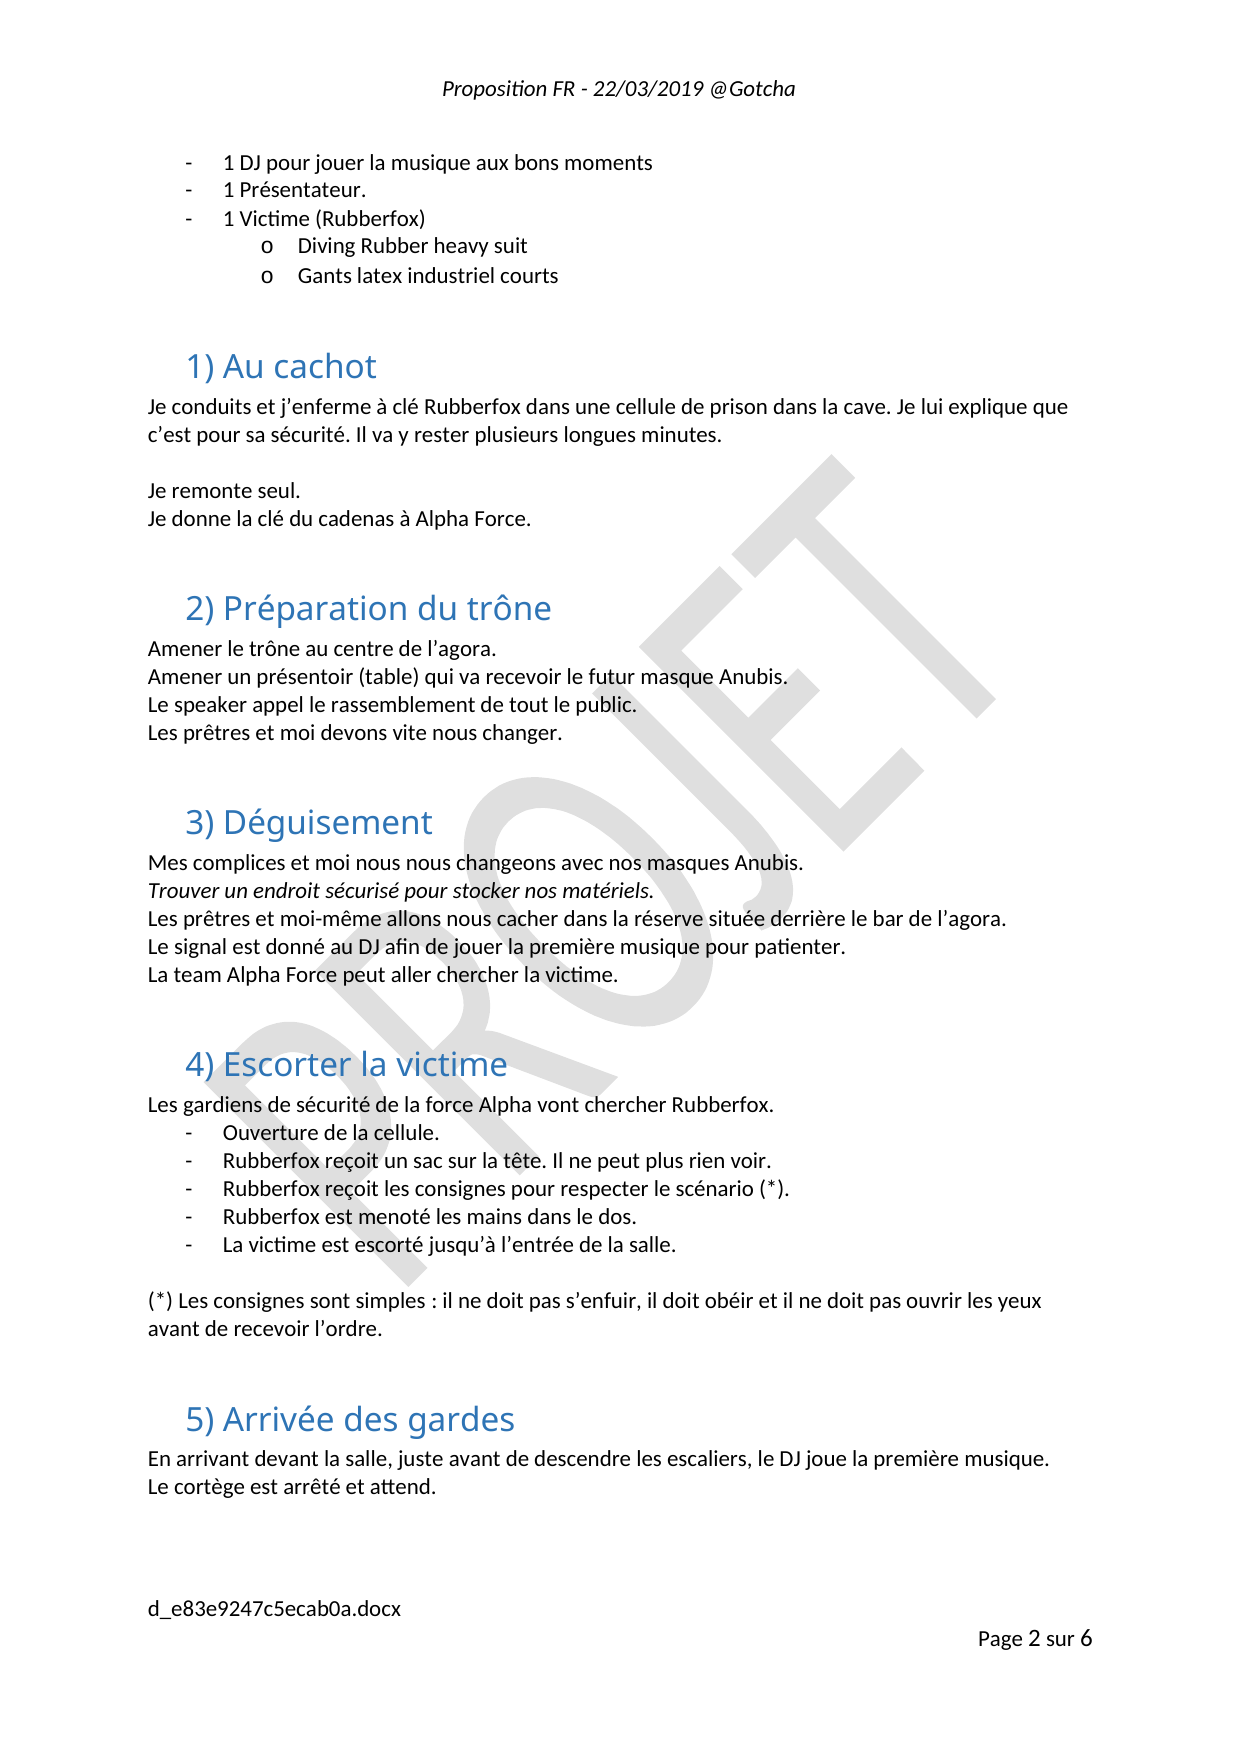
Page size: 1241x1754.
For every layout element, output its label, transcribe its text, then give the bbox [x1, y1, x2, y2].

text Je conduits et j’enferme à clé Rubberfox dans une cellule de prison dans la cave. Je lui explique que c’est pour sa sécurité. Il va y rester plusieurs longues minutes. [148, 392, 1093, 448]
text Les gardiens de sécurité de la force Alpha vont chercher Rubberfox. [148, 1090, 1093, 1118]
text Amener un présentoir (table) qui va recevoir le futur masque Anubis. [148, 662, 1093, 690]
text Trouver un endroit sécurisé pour stocker nos matériels. [148, 876, 1093, 904]
text Mes complices et moi nous nous changeons avec nos masques Anubis. [148, 848, 1093, 876]
text Je remonte seul. Je donne la clé du cadenas à Alpha Force. [148, 476, 1093, 532]
list La victime est escorté jusqu’à l’entrée de la salle. [185, 1230, 1093, 1258]
list Rubberfox reçoit les consignes pour respecter le scénario (*). [185, 1174, 1093, 1202]
list Ouverture de la cellule. [185, 1118, 1093, 1146]
text Les prêtres et moi-même allons nous cacher dans la réserve située derrière le bar de l’agora. [148, 904, 1093, 932]
text Le speaker appel le rassemblement de tout le public. [148, 690, 1093, 718]
text Les prêtres et moi devons vite nous changer. [148, 718, 1093, 746]
text Le signal est donné au DJ afin de jouer la première musique pour patienter. La team Alpha Force peut aller chercher la victime. [148, 932, 1093, 988]
subtitle Arrivée des gardes [185, 1395, 1093, 1441]
list 1 Victime (Rubberfox) [185, 204, 1093, 232]
subtitle Préparation du trône [185, 585, 1093, 631]
text Amener le trône au centre de l’agora. [148, 634, 1093, 662]
list Rubberfox est menoté les mains dans le dos. [185, 1202, 1093, 1230]
list 1 DJ pour jouer la musique aux bons moments [185, 148, 1093, 176]
subtitle Escorter la victime [185, 1041, 1093, 1087]
text En arrivant devant la salle, juste avant de descendre les escaliers, le DJ joue la première musique. [148, 1444, 1093, 1472]
subtitle Déguisement [185, 799, 1093, 844]
list Diving Rubber heavy suit [260, 232, 1093, 261]
list Rubberfox reçoit un sac sur la tête. Il ne peut plus rien voir. [185, 1146, 1093, 1174]
list 1 Présentateur. [185, 176, 1093, 204]
text Le cortège est arrêté et attend. [148, 1472, 1093, 1500]
text (*) Les consignes sont simples : il ne doit pas s’enfuir, il doit obéir et il ne doit pas ouvrir les yeux avant de recevoir l’ordre. [148, 1286, 1093, 1342]
list Gants latex industriel courts [260, 261, 1093, 290]
subtitle Au cachot [185, 343, 1093, 388]
